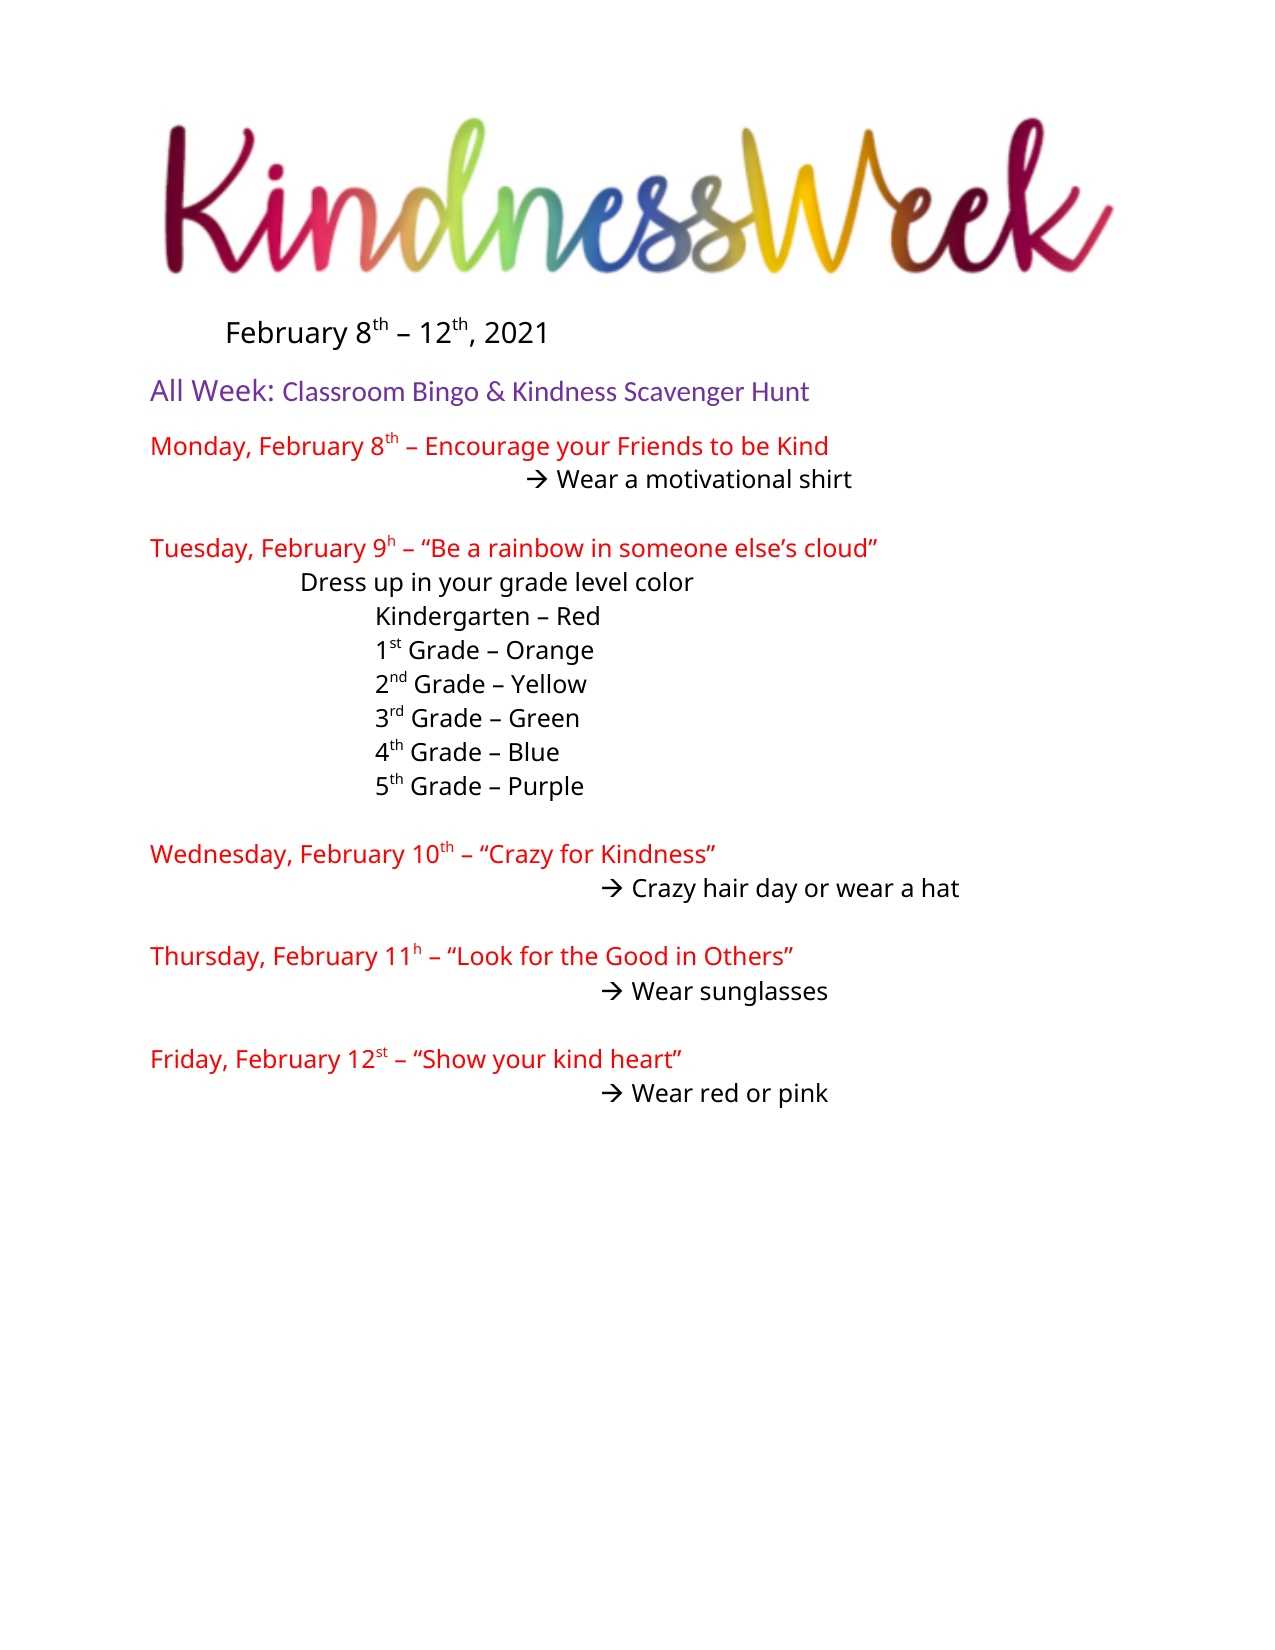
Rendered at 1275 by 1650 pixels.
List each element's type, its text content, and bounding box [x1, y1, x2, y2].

text February 8th – 12th, 2021 [150, 312, 1125, 352]
text Wednesday, February 10th – “Crazy for Kindness” [150, 837, 1125, 871]
text 2nd Grade – Yellow [150, 667, 1125, 701]
picture [150, 112, 1125, 282]
text Friday, February 12st – “Show your kind heart” [150, 1041, 1125, 1075]
text 4th Grade – Blue [150, 735, 1125, 769]
text 5th Grade – Purple [150, 769, 1125, 803]
text Crazy hair day or wear a hat [525, 871, 1125, 905]
text Dress up in your grade level color [150, 564, 1125, 598]
text 1st Grade – Orange [150, 632, 1125, 667]
text Tuesday, February 9h – “Be a rainbow in someone else’s cloud” [150, 530, 1125, 564]
text All Week: Classroom Bingo & Kindness Scavenger Hunt [150, 370, 1125, 410]
text Thursday, February 11h – “Look for the Good in Others” [150, 939, 1125, 973]
text Wear red or pink [150, 1075, 1125, 1109]
text 3rd Grade – Green [150, 701, 1125, 735]
text Kindergarten – Red [150, 598, 1125, 632]
text Monday, February 8th – Encourage your Friends to be Kind [150, 428, 1125, 462]
text Wear sunglasses [562, 973, 1125, 1007]
text Wear a motivational shirt [150, 462, 1125, 496]
